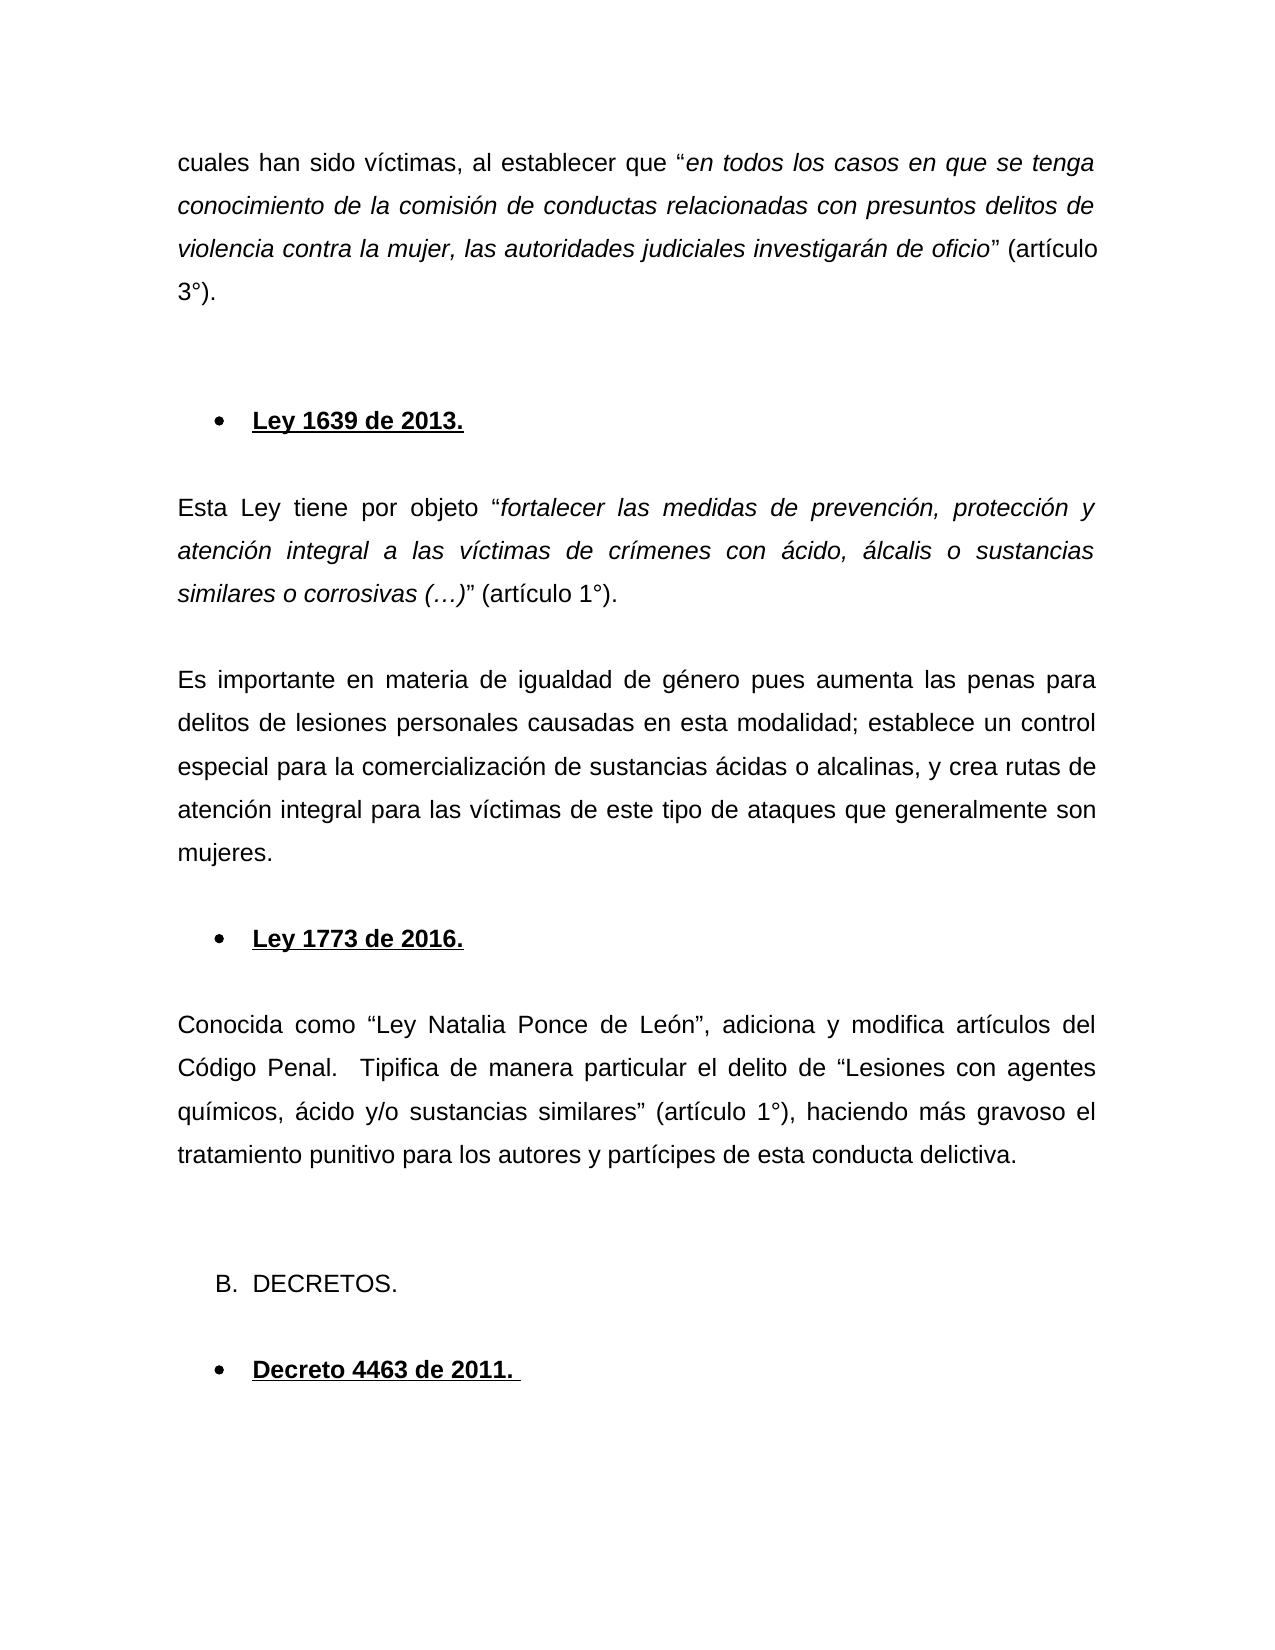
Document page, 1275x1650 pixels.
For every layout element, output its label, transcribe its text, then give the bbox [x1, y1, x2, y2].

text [177, 148, 1098, 306]
list Ley 1639 de 2013. [215, 406, 1098, 435]
text Es importante en materia de igualdad de género pues aumenta las penas para delitos de lesiones personales causadas en esta modalidad; establece un control especial para la comercialización de sustancias ácidas o alcalinas, y crea rutas de atención integral para las víctimas de este tipo de ataques que generalmente son mujeres. [177, 665, 1098, 866]
text Conocida como “Ley Natalia Ponce de León”, adiciona y modifica artículos del Código Penal. Tipifica de manera particular el delito de “Lesiones con agentes químicos, ácido y/o sustancias similares” (artículo 1°), haciendo más gravoso el tratamiento punitivo para los autores y partícipes de esta conducta delictiva. [177, 1010, 1098, 1168]
text Esta Ley tiene por objeto “fortalecer las medidas de prevención, protección y atención integral a las víctimas de crímenes con ácido, álcalis o sustancias similares o corrosivas (…)” (artículo 1°). [177, 493, 1098, 608]
list Ley 1773 de 2016. [215, 924, 1098, 953]
list DECRETOS. [215, 1269, 1098, 1298]
list Decreto 4463 de 2011. [215, 1355, 1098, 1384]
